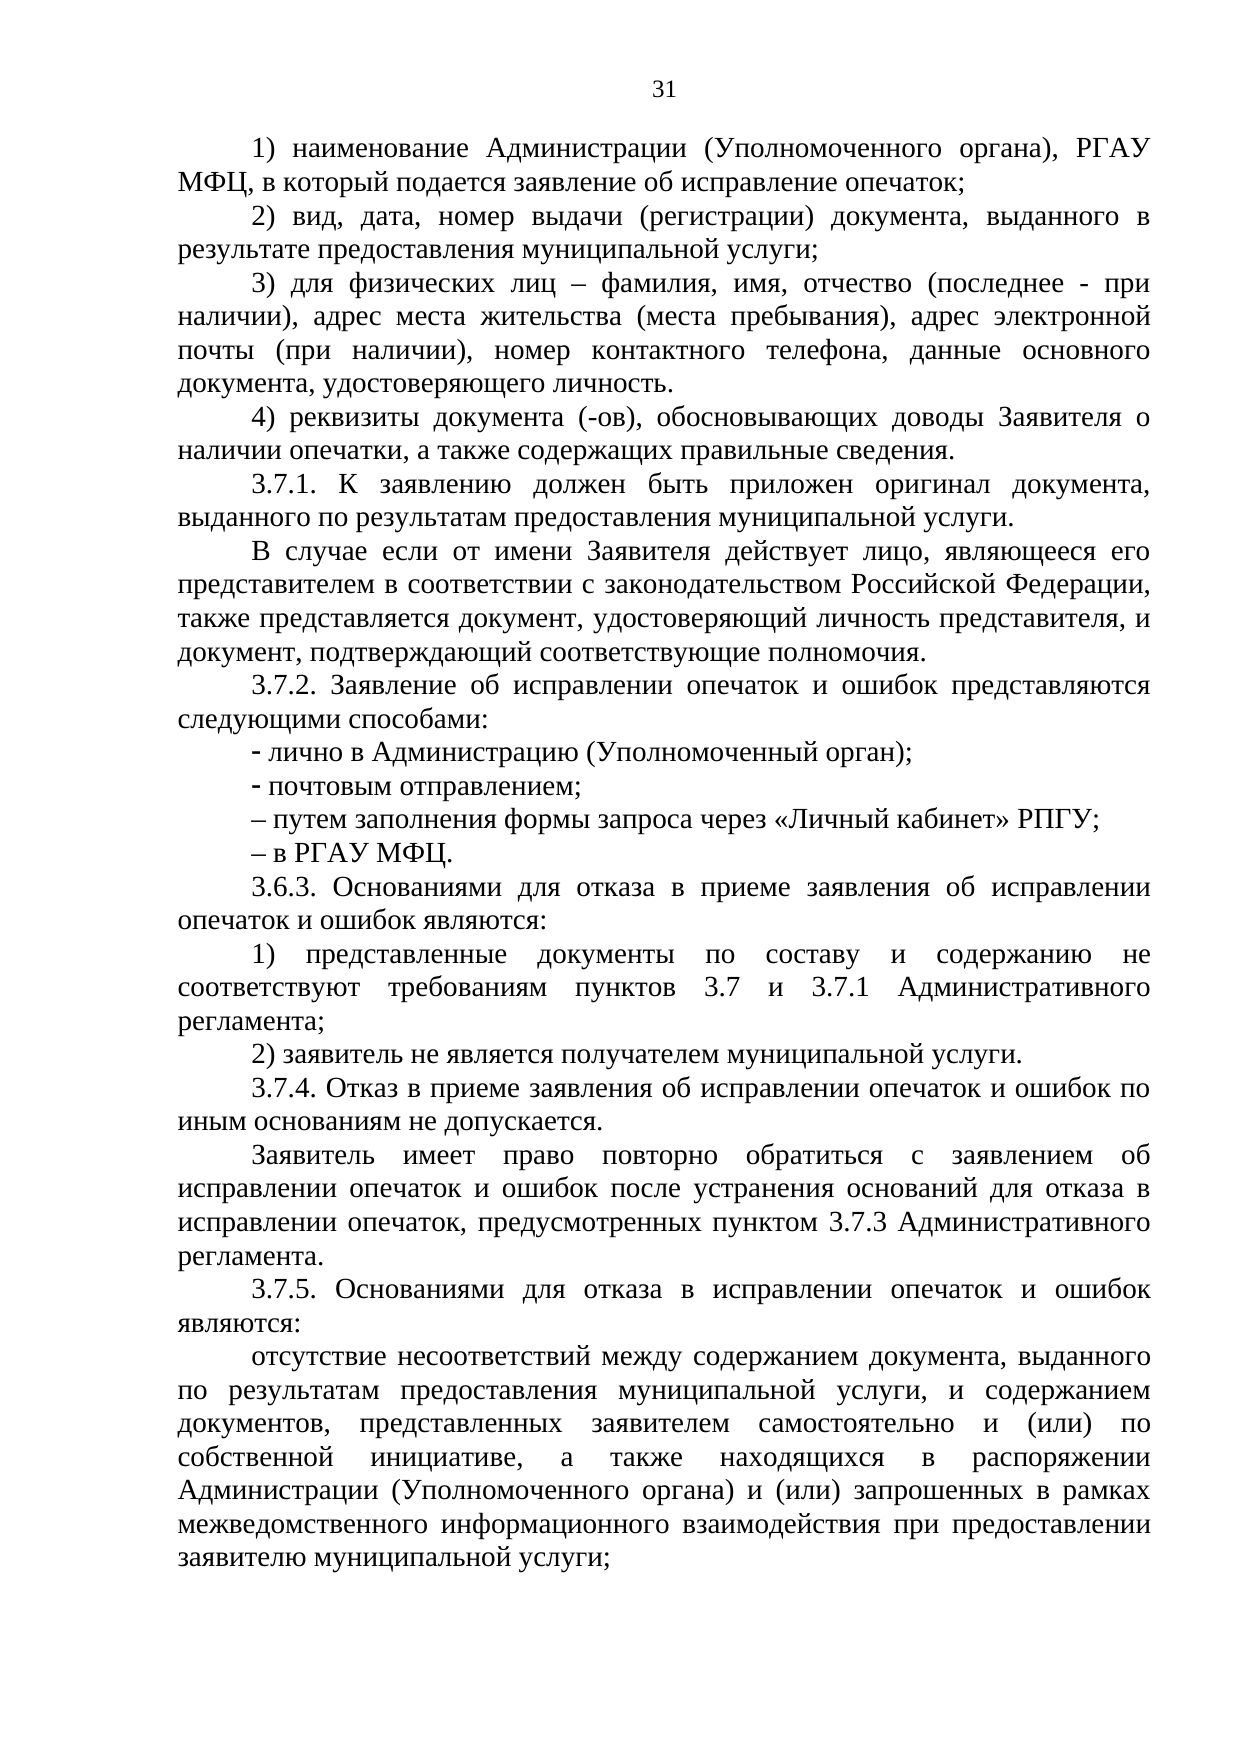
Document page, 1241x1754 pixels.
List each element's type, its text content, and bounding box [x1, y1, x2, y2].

text – в РГАУ МФЦ. [177, 835, 1152, 869]
text отсутствие несоответствий между содержанием документа, выданного по результатам предоставления муниципальной услуги, и содержанием документов, представленных заявителем самостоятельно и (или) по собственной инициативе, а также находящихся в распоряжении Администрации (Уполномоченного органа) и (или) запрошенных в рамках межведомственного информационного взаимодействия при предоставлении заявителю муниципальной услуги; [177, 1338, 1152, 1573]
text 2) заявитель не является получателем муниципальной услуги. [177, 1036, 1152, 1070]
text 3.7.4. Отказ в приеме заявления об исправлении опечаток и ошибок по иным основаниям не допускается. [177, 1070, 1152, 1137]
text 3.6.3. Основаниями для отказа в приеме заявления об исправлении опечаток и ошибок являются: [177, 869, 1152, 936]
text 3.7.2. Заявление об исправлении опечаток и ошибок представляются следующими способами: [177, 667, 1152, 734]
text 3.7.1. К заявлению должен быть приложен оригинал документа, выданного по результатам предоставления муниципальной услуги. [177, 466, 1152, 533]
text 4) реквизиты документа (-ов), обосновывающих доводы Заявителя о наличии опечатки, а также содержащих правильные сведения. [177, 399, 1152, 466]
text лично в Администрацию (Уполномоченный орган); [177, 734, 1152, 768]
text почтовым отправлением; [177, 768, 1152, 802]
text 2) вид, дата, номер выдачи (регистрации) документа, выданного в результате предоставления муниципальной услуги; [177, 198, 1152, 265]
text В случае если от имени Заявителя действует лицо, являющееся его представителем в соответствии с законодательством Российской Федерации, также представляется документ, удостоверяющий личность представителя, и документ, подтверждающий соответствующие полномочия. [177, 533, 1152, 667]
text Заявитель имеет право повторно обратиться с заявлением об исправлении опечаток и ошибок после устранения оснований для отказа в исправлении опечаток, предусмотренных пунктом 3.7.3 Административного регламента. [177, 1137, 1152, 1271]
text 1) наименование Администрации (Уполномоченного органа), РГАУ МФЦ, в который подается заявление об исправление опечаток; [177, 131, 1152, 198]
text 3.7.5. Основаниями для отказа в исправлении опечаток и ошибок являются: [177, 1271, 1152, 1338]
text 3) для физических лиц – фамилия, имя, отчество (последнее - при наличии), адрес места жительства (места пребывания), адрес электронной почты (при наличии), номер контактного телефона, данные основного документа, удостоверяющего личность. [177, 265, 1152, 399]
text – путем заполнения формы запроса через «Личный кабинет» РПГУ; [177, 802, 1152, 835]
text 1) представленные документы по составу и содержанию не соответствуют требованиям пунктов 3.7 и 3.7.1 Административного регламента; [177, 936, 1152, 1036]
